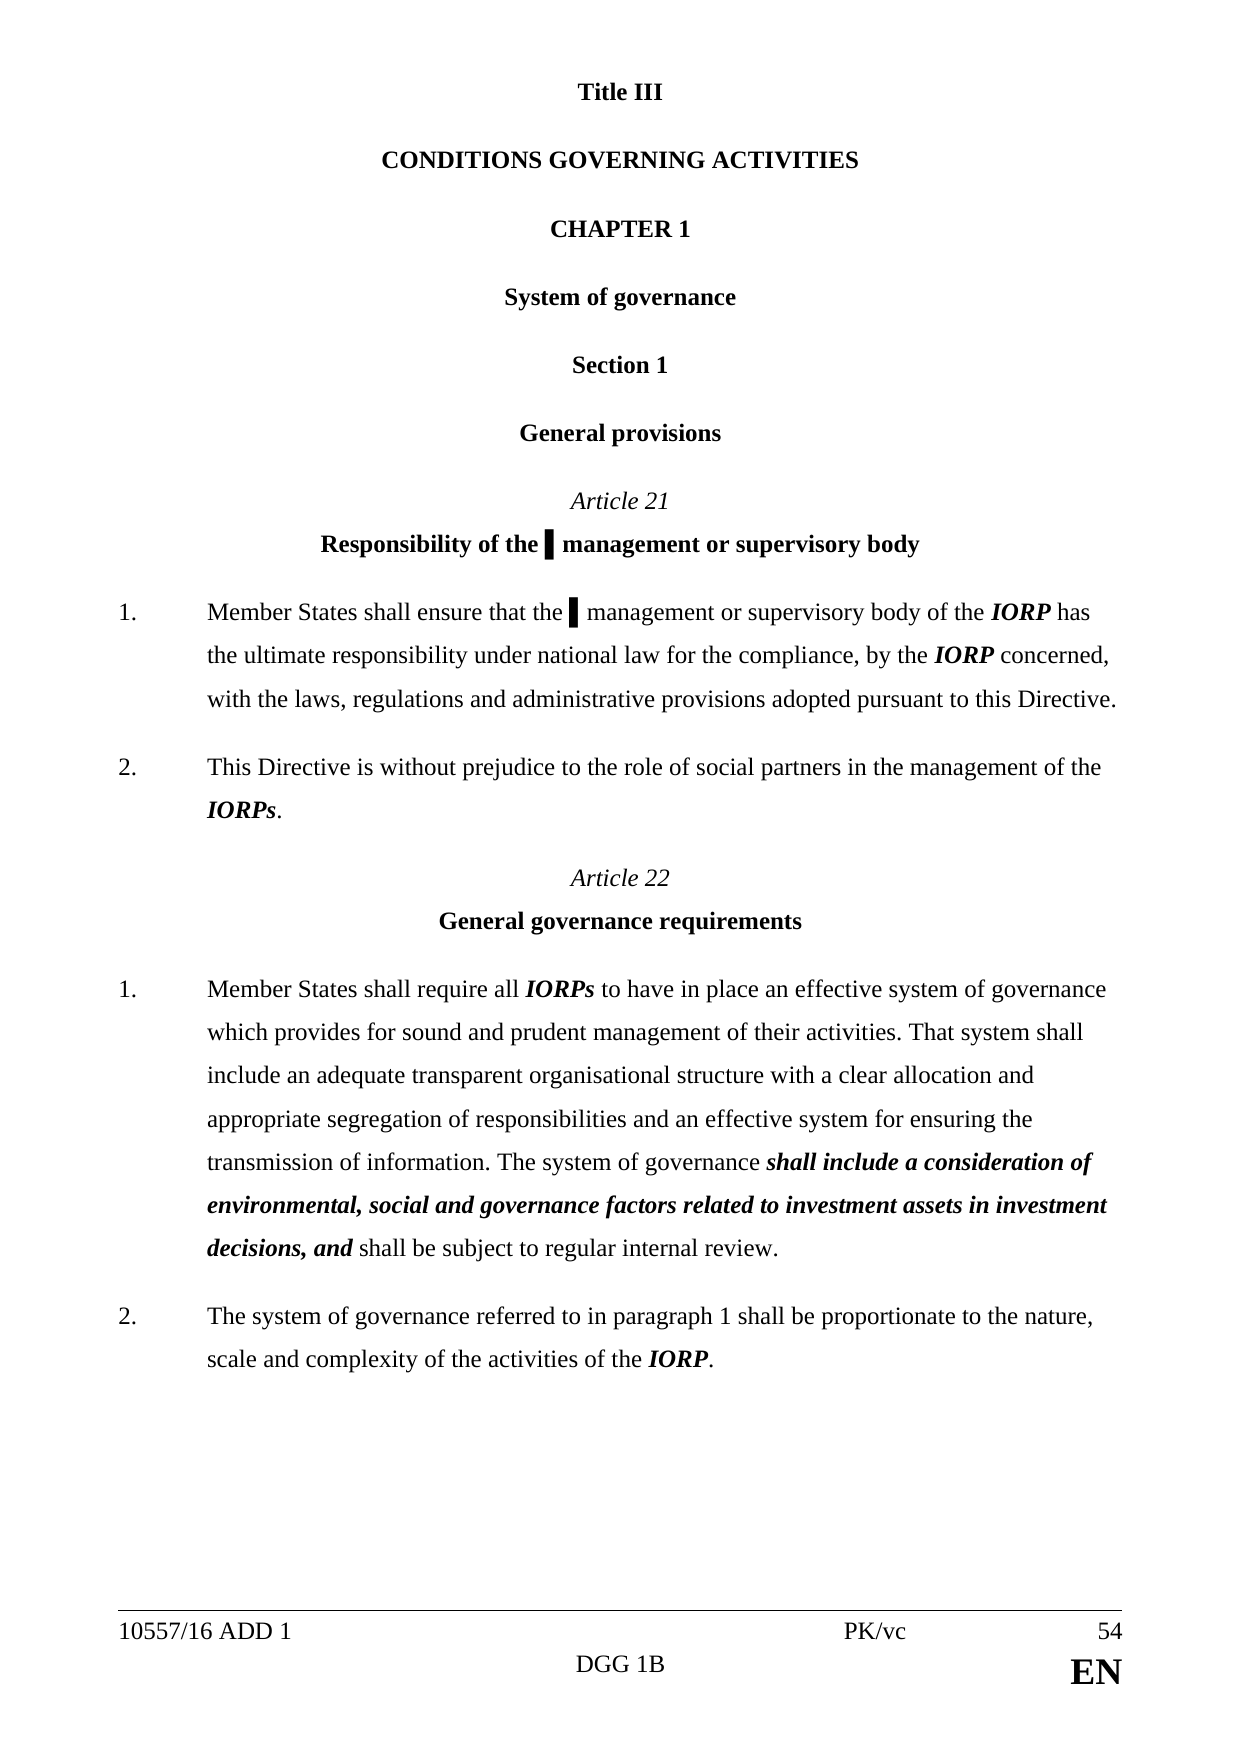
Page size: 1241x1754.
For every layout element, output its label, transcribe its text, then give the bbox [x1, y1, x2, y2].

text Section 1 [118, 350, 1122, 379]
text 2. The system of governance referred to in paragraph 1 shall be proportionate to the nature, scale and complexity of the activities of the IORP. [118, 1301, 1122, 1373]
text CONDITIONS GOVERNING ACTIVITIES [118, 146, 1122, 174]
text 2. This Directive is without prejudice to the role of social partners in the management of the IORPs. [118, 752, 1122, 824]
text General provisions [118, 418, 1122, 447]
text Article 22 General governance requirements [118, 863, 1122, 935]
text 1. Member States shall require all IORPs to have in place an effective system of governance which provides for sound and prudent management of their activities. That system shall include an adequate transparent organisational structure with a clear allocation and appropriate segregation of responsibilities and an effective system for ensuring the transmission of information. The system of governance shall include a consideration of environmental, social and governance factors related to investment assets in investment decisions, and shall be subject to regular internal review. [118, 974, 1122, 1262]
text Title III [118, 77, 1122, 106]
text 1. Member States shall ensure that the ▌management or supervisory body of the IORP has the ultimate responsibility under national law for the compliance, by the IORP concerned, with the laws, regulations and administrative provisions adopted pursuant to this Directive. [118, 597, 1122, 712]
text Article 21 Responsibility of the ▌management or supervisory body [118, 486, 1122, 558]
text CHAPTER 1 [118, 214, 1122, 242]
text System of governance [118, 282, 1122, 311]
